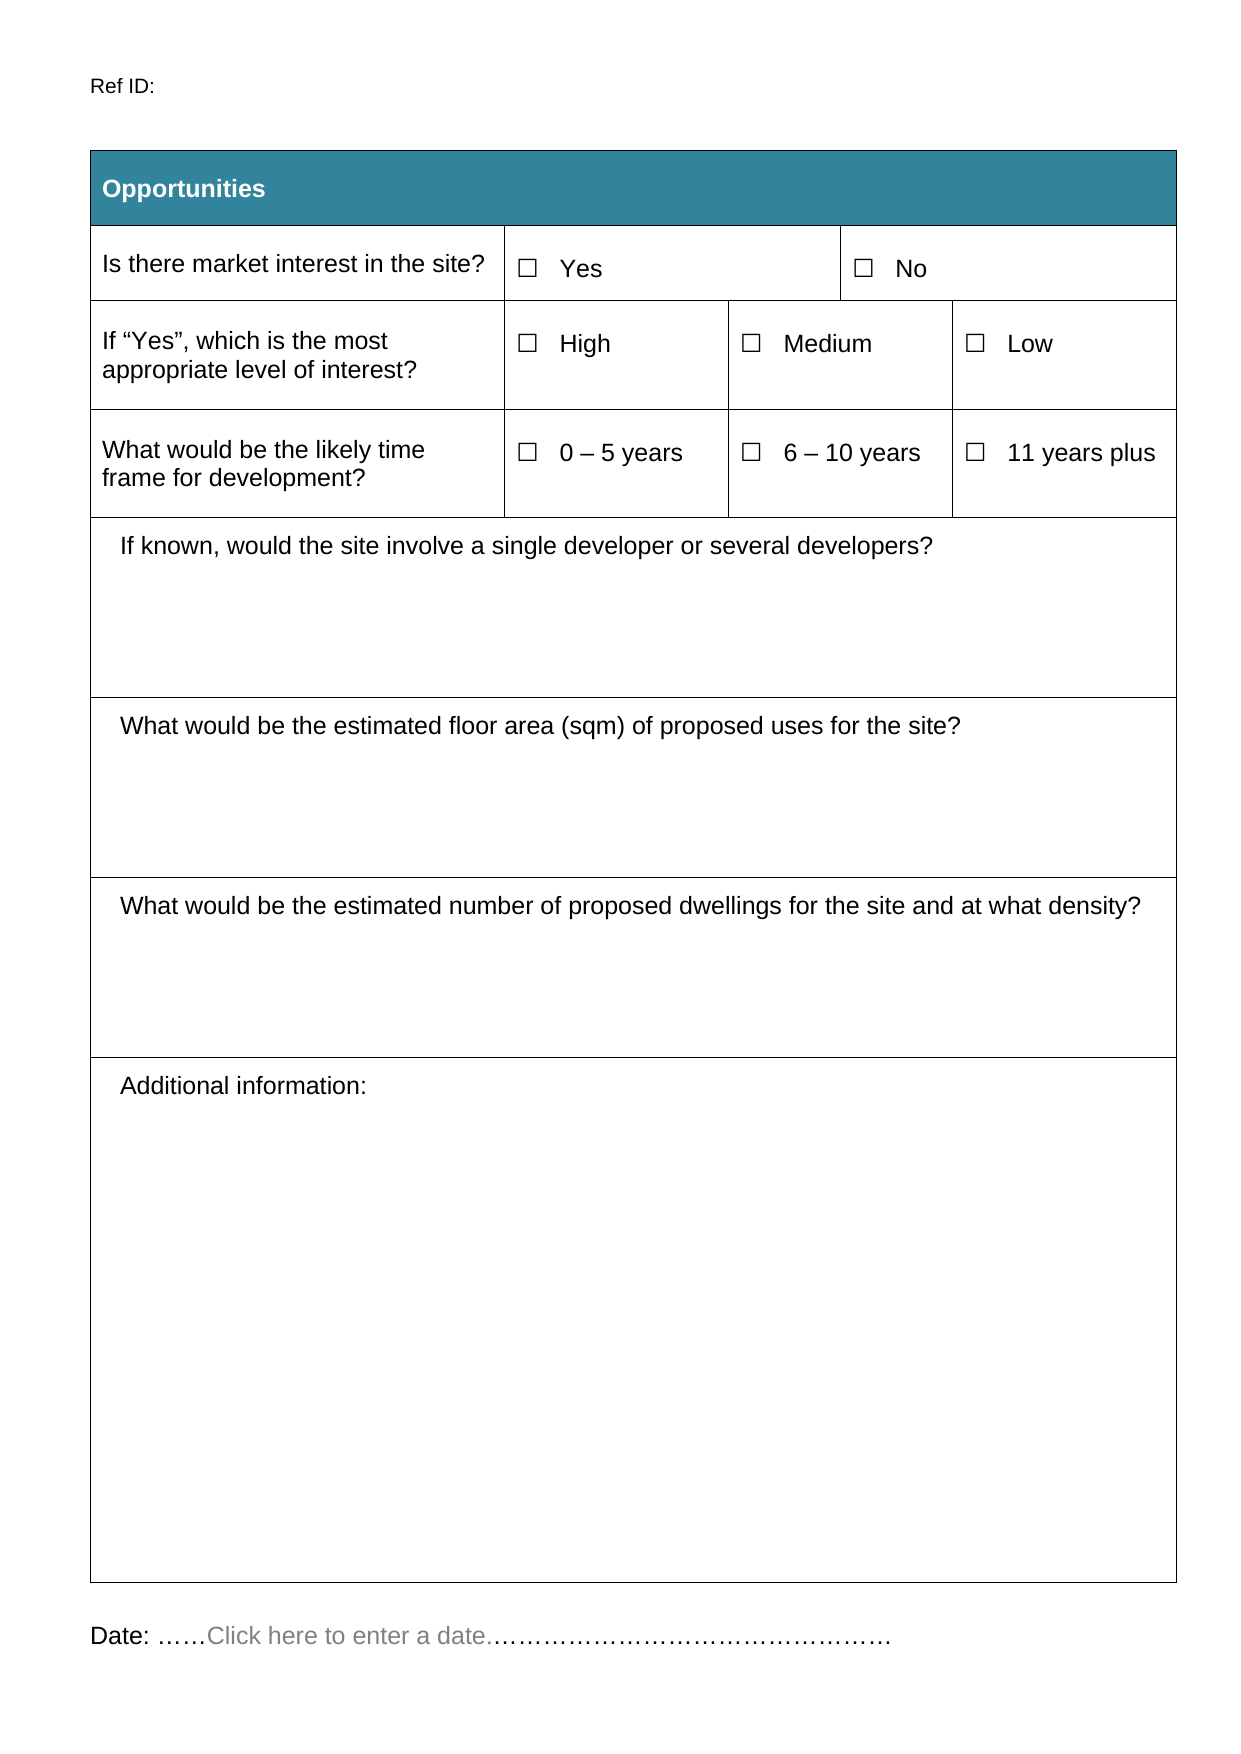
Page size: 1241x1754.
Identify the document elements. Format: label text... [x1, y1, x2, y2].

table_cell Is there market interest in the site? [91, 226, 504, 300]
table_cell If known, would the site involve a single developer or several developers? [91, 518, 1176, 697]
table_cell Low [953, 301, 1176, 408]
table_cell 0 – 5 years [505, 410, 728, 517]
table_cell 6 – 10 years [729, 410, 952, 517]
table_cell If “Yes”, which is the most appropriate level of interest? [91, 301, 504, 408]
text Date: ……………………………………………… [90, 1621, 1150, 1649]
table_cell What would be the estimated number of proposed dwellings for the site and at what density? [91, 878, 1176, 1057]
table_cell What would be the likely time frame for development? [91, 410, 504, 517]
table_cell No [841, 226, 1176, 300]
table_cell Medium [729, 301, 952, 408]
table_cell High [505, 301, 728, 408]
table_cell What would be the estimated floor area (sqm) of proposed uses for the site? [91, 698, 1176, 877]
table_header Opportunities [91, 151, 1176, 225]
table_cell 11 years plus [953, 410, 1176, 517]
table_cell Additional information: [91, 1058, 1176, 1582]
table_cell Yes [505, 226, 840, 300]
